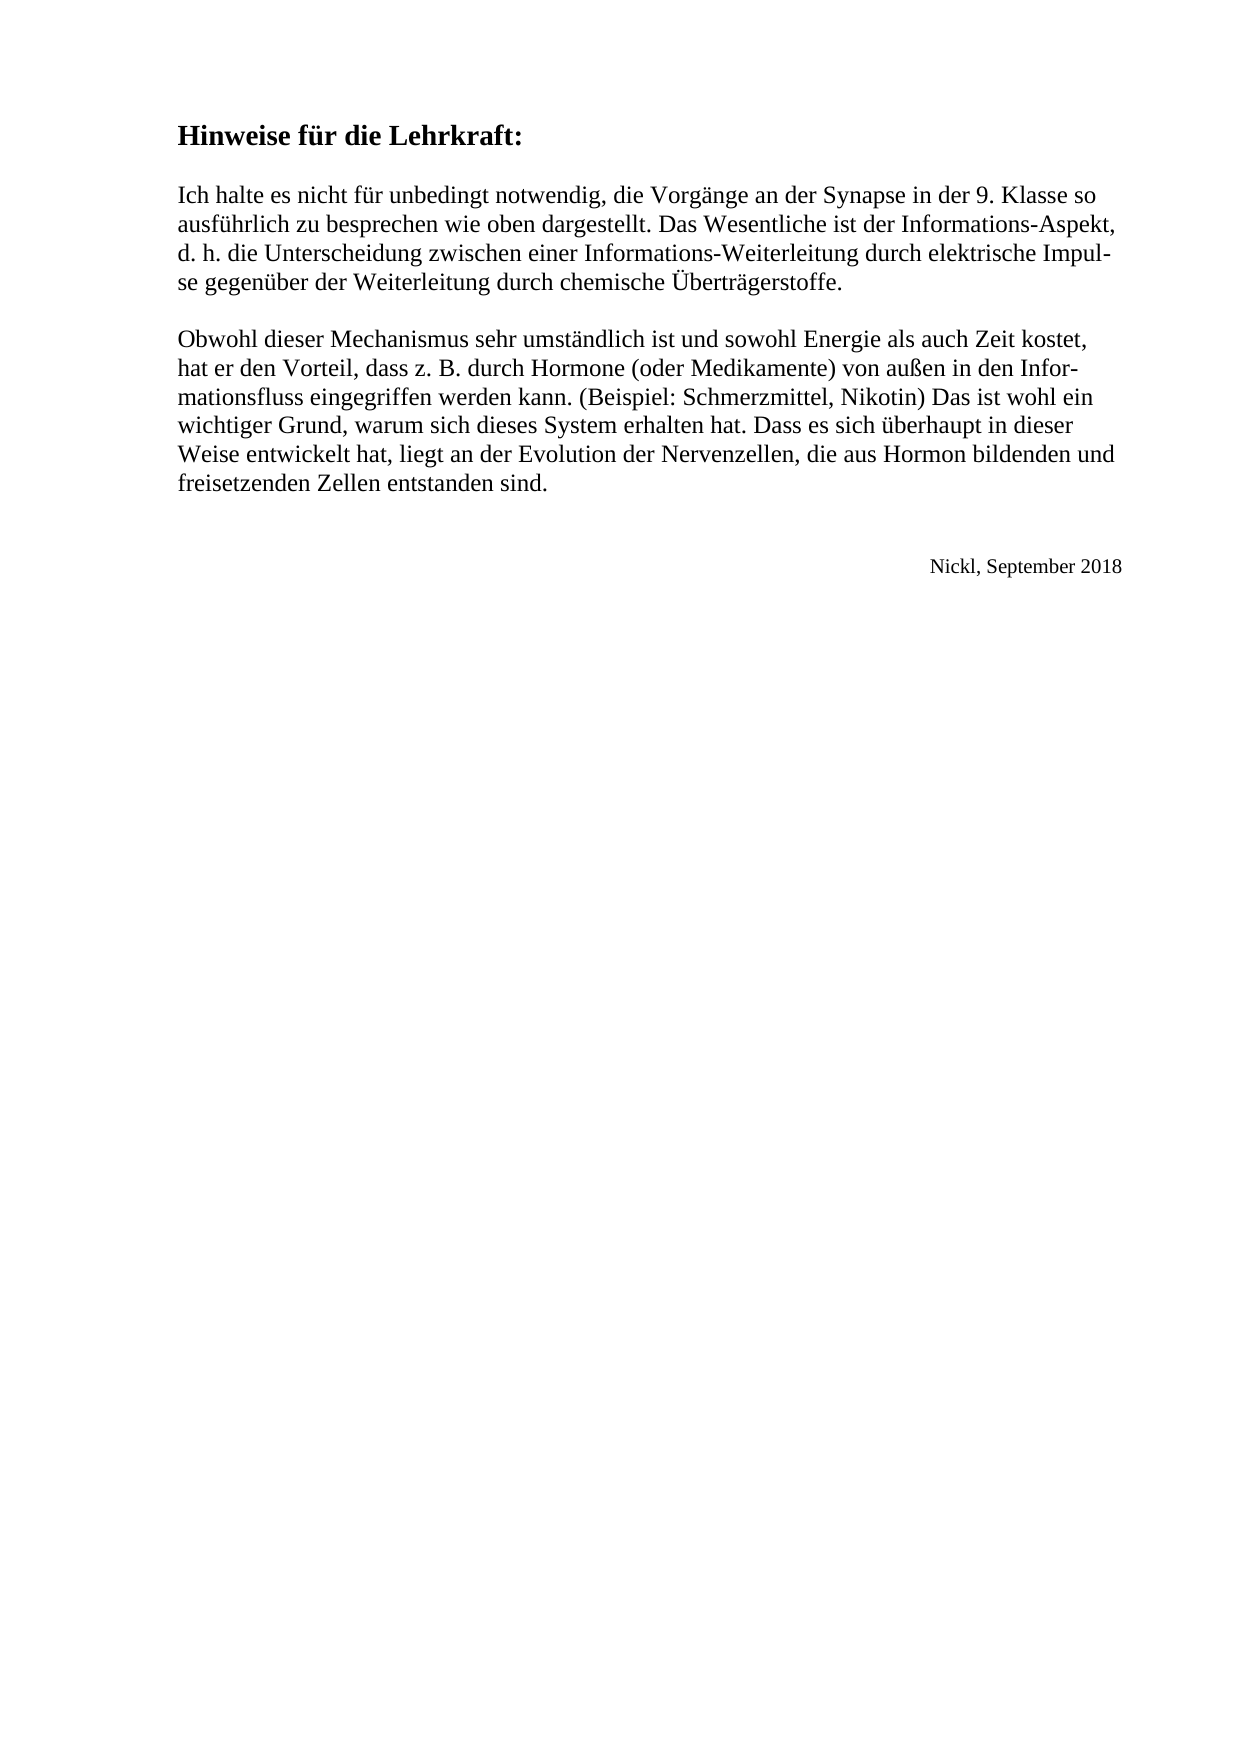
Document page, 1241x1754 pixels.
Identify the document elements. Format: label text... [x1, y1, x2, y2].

text Obwohl dieser Mechanismus sehr umständlich ist und sowohl Energie als auch Zeit kostet, hat er den Vorteil, dass z. B. durch Hormone (oder Medikamente) von außen in den Informationsfluss eingegriffen werden kann. (Beispiel: Schmerzmittel, Nikotin) Das ist wohl ein wichtiger Grund, warum sich dieses System erhalten hat. Dass es sich überhaupt in dieser Weise entwickelt hat, liegt an der Evolution der Nervenzellen, die aus Hormon bildenden und freisetzenden Zellen entstanden sind. [177, 324, 1122, 497]
text Nickl, September 2018 [177, 554, 1122, 578]
text Hinweise für die Lehrkraft: [177, 118, 1122, 152]
text Ich halte es nicht für unbedingt notwendig, die Vorgänge an der Synapse in der 9. Klasse so ausführlich zu besprechen wie oben dargestellt. Das Wesentliche ist der Informations-Aspekt, d. h. die Unterscheidung zwischen einer Informations-Weiterleitung durch elektrische Impulse gegenüber der Weiterleitung durch chemische Überträgerstoffe. [177, 180, 1122, 295]
